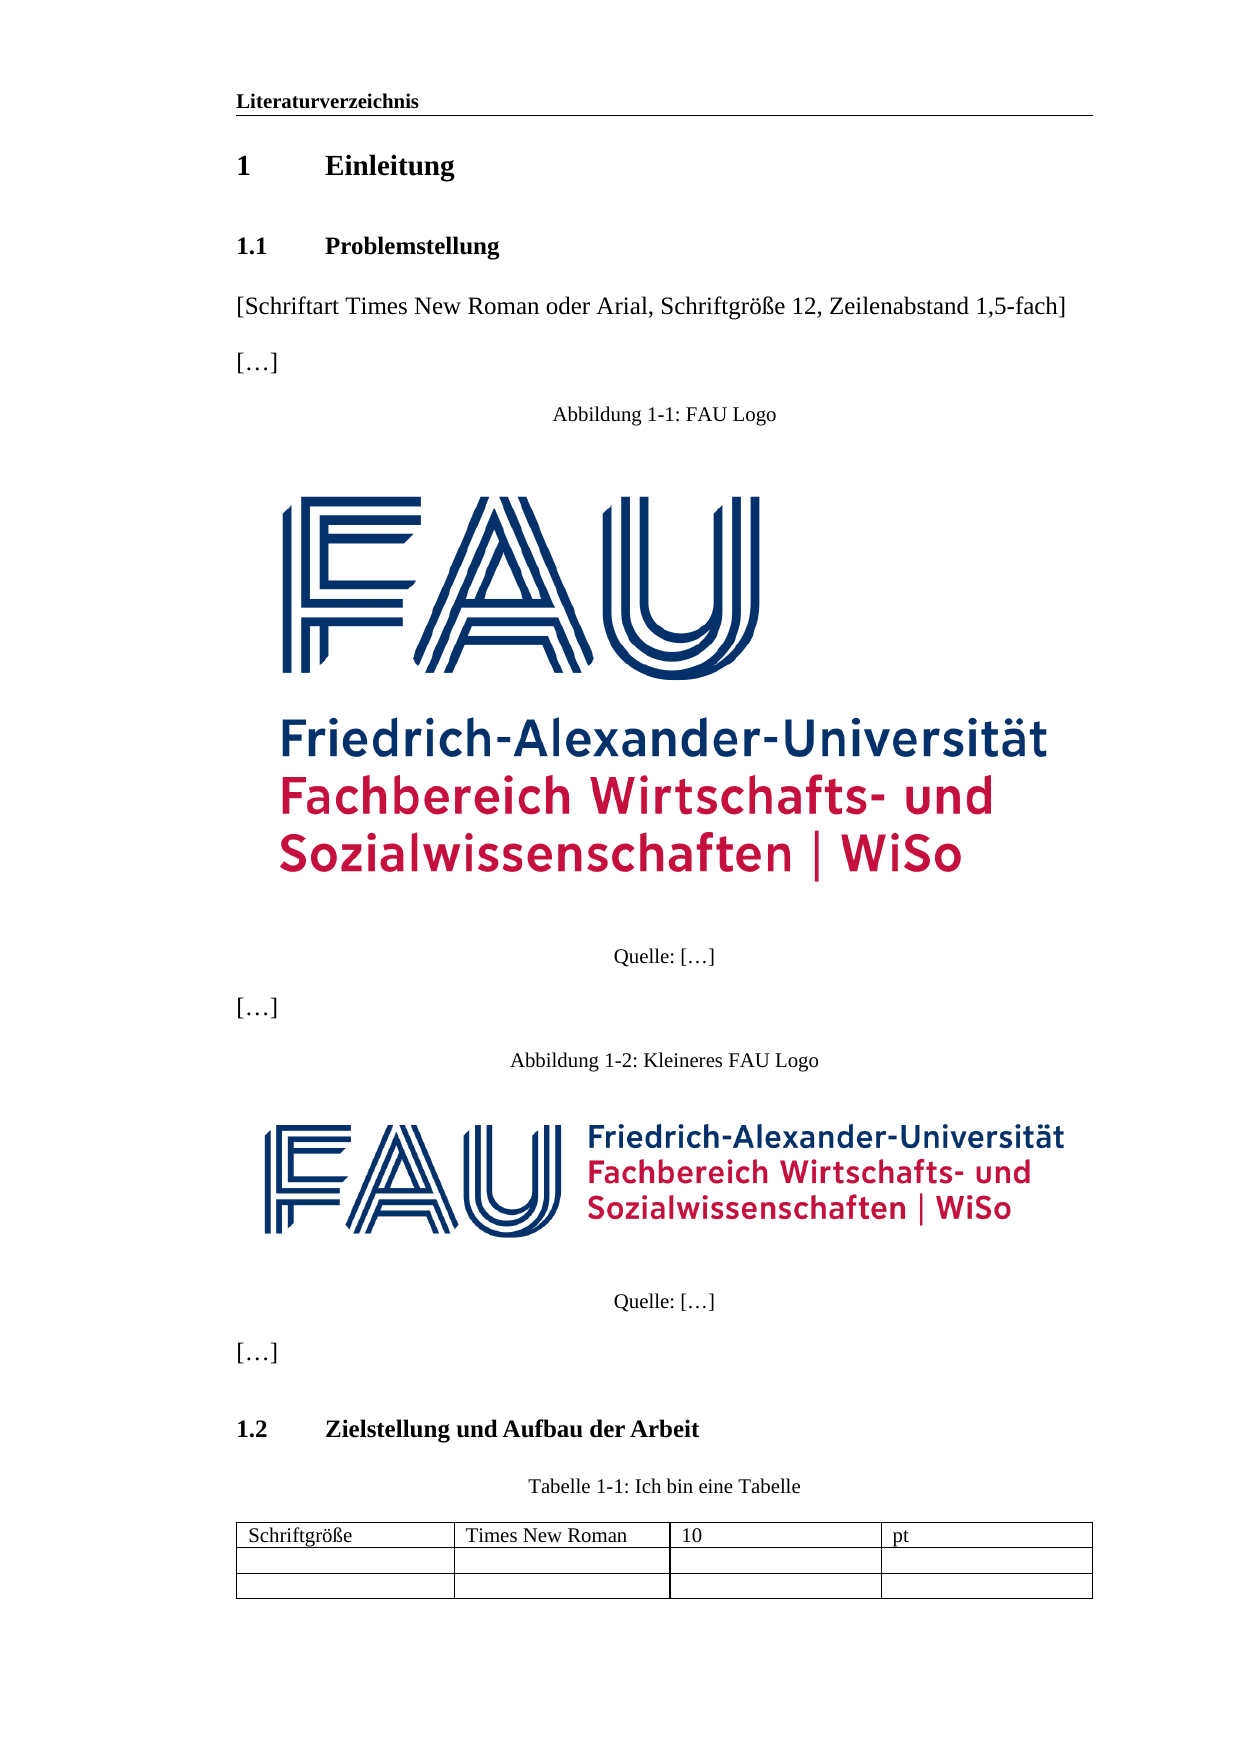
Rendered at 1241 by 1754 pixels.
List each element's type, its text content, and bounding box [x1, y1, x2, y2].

subtitle Einleitung [236, 148, 1092, 181]
subtitle Problemstellung [236, 231, 1092, 260]
text Quelle: […] [236, 943, 1092, 968]
text [Schriftart Times New Roman oder Arial, Schriftgröße 12, Zeilenabstand 1,5-fach] [236, 291, 1092, 320]
table_header pt [882, 1523, 1092, 1547]
text Abbildung 1-1: FAU Logo [236, 402, 1092, 426]
text […] [236, 1337, 1092, 1366]
text Abbildung 1-2: Kleineres FAU Logo [236, 1048, 1092, 1072]
table_cell [237, 1574, 454, 1597]
table_header Times New Roman [455, 1523, 669, 1547]
table_cell [237, 1548, 454, 1572]
table_cell [882, 1574, 1092, 1597]
text Tabelle 1-1: Ich bin eine Tabelle [236, 1474, 1092, 1498]
table_header 10 [671, 1523, 881, 1547]
text Quelle: […] [236, 1289, 1092, 1313]
subtitle Zielstellung und Aufbau der Arbeit [236, 1414, 1092, 1443]
table_cell [882, 1548, 1092, 1572]
table_cell [671, 1548, 881, 1572]
table_cell [455, 1548, 669, 1572]
table_header Schriftgröße [237, 1523, 454, 1547]
table_cell [455, 1574, 669, 1597]
table_cell [671, 1574, 881, 1597]
text […] [236, 992, 1092, 1021]
picture [236, 450, 1092, 917]
text […] [236, 347, 1092, 376]
picture [236, 1096, 1092, 1262]
